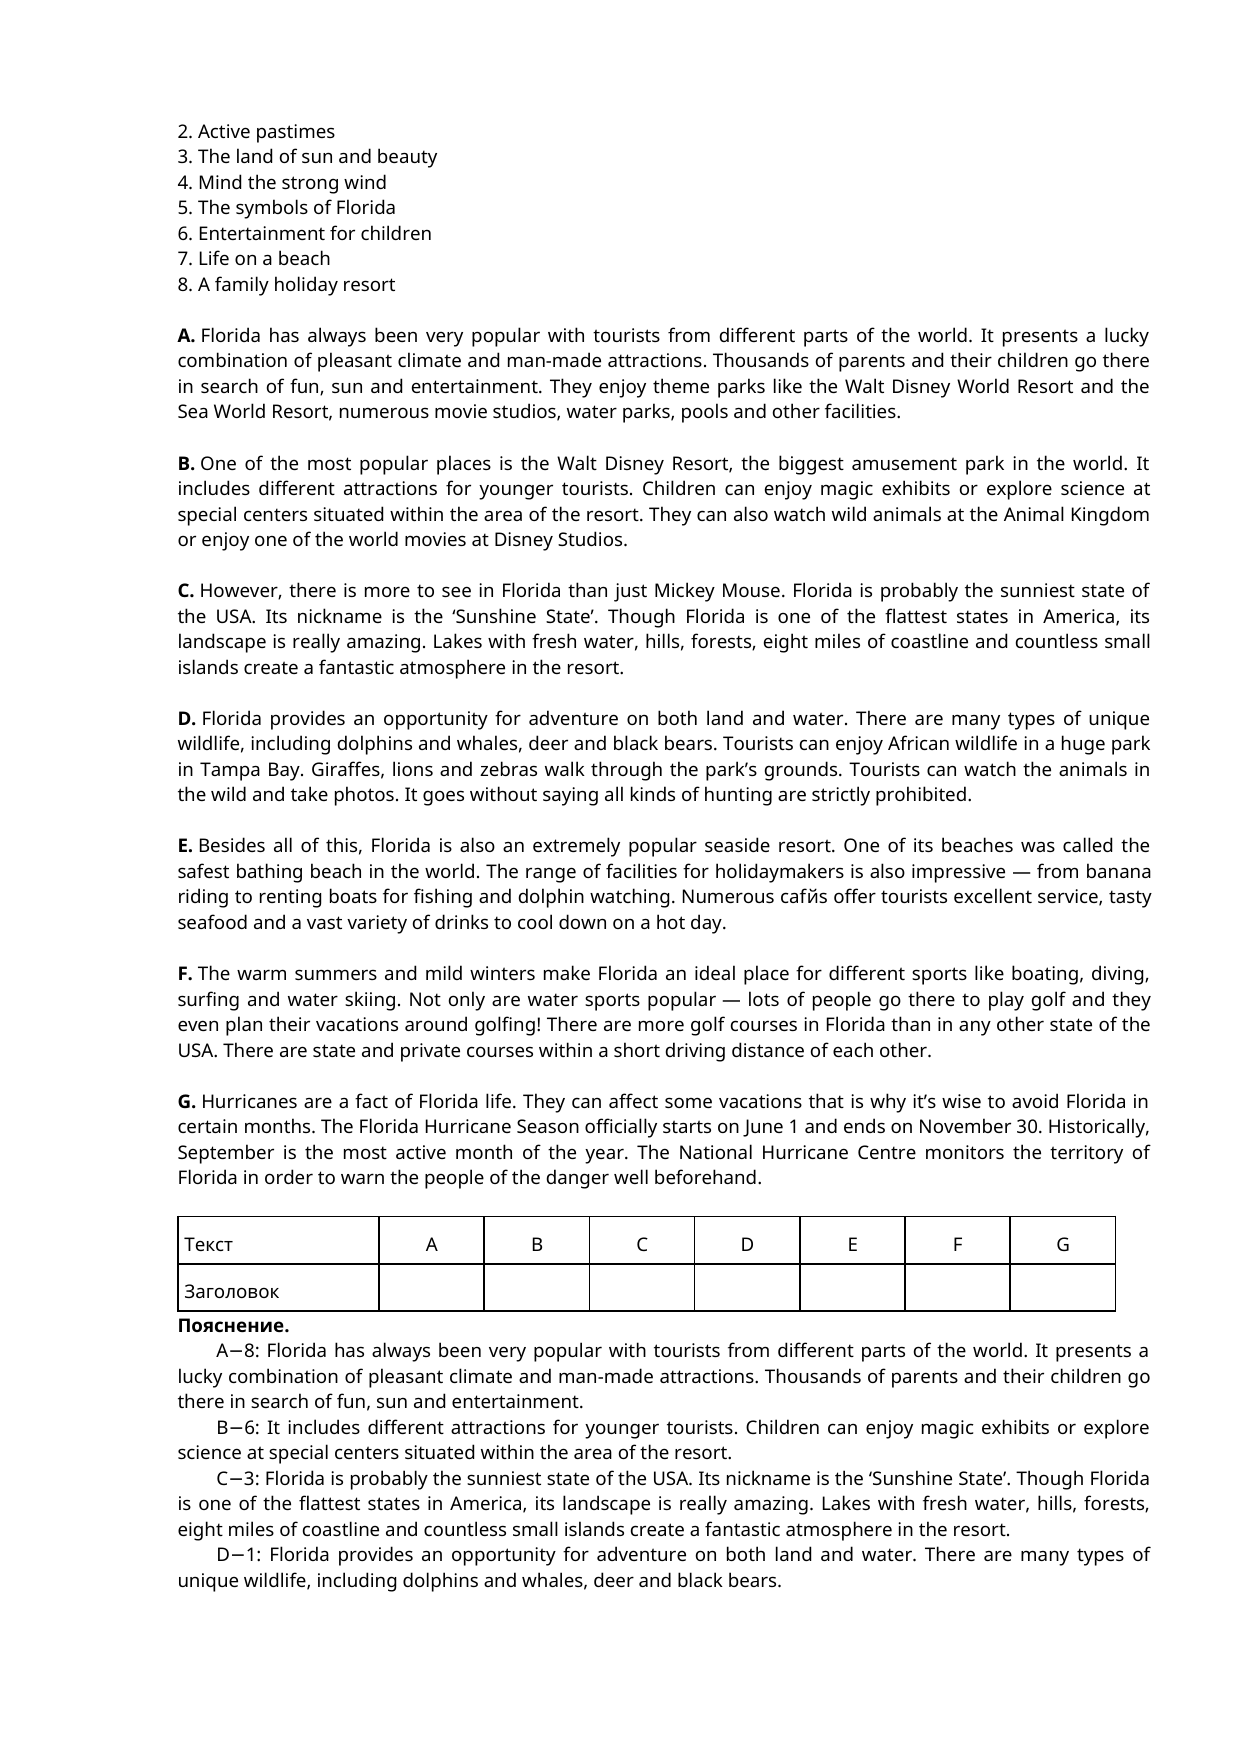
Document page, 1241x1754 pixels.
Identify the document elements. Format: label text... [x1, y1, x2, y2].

table_cell [1011, 1265, 1115, 1310]
table_cell [590, 1265, 694, 1310]
table_header D [695, 1217, 799, 1263]
table_header F [906, 1217, 1009, 1263]
text G. Hurricanes are a fact of Florida life. They can affect some vacations that is why it’s wise to avoid Florida in certain months. The Florida Hurricane Season officially starts on June 1 and ends on November 30. Historically, September is the most active month of the year. The National Hurricane Centre monitors the territory of Florida in order to warn the people of the danger well beforehand. [177, 1088, 1152, 1190]
text F. The warm summers and mild winters make Florida an ideal place for different sports like boating, diving, surfing and water skiing. Not only are water sports popular — lots of people go there to play golf and they even plan their vacations around golfing! There are more golf courses in Florida than in any other state of the USA. There are state and private courses within a short driving distance of each other. [177, 960, 1152, 1062]
text B−6: It includes different attractions for younger tourists. Children can enjoy magic exhibits or explore science at special centers situated within the area of the resort. [177, 1414, 1152, 1465]
text Пояснение. [177, 1312, 1152, 1337]
text B. One of the most popular places is the Walt Disney Resort, the biggest amusement park in the world. It includes different attractions for younger tourists. Children can enjoy magic exhibits or explore science at special centers situated within the area of the resort. They can also watch wild animals at the Animal Kingdom or enjoy one of the world movies at Disney Studios. [177, 450, 1152, 552]
table_cell Заголовок [179, 1265, 378, 1310]
table_header Текст [179, 1217, 378, 1263]
table_cell [906, 1265, 1009, 1310]
text 8. A family holiday resort [177, 271, 1152, 297]
text A−8: Florida has always been very popular with tourists from different parts of the world. It presents a lucky combination of pleasant climate and man-made attractions. Thousands of parents and their children go there in search of fun, sun and entertainment. [177, 1337, 1152, 1414]
table_cell [485, 1265, 589, 1310]
table_header A [380, 1217, 483, 1263]
table_header E [801, 1217, 904, 1263]
text E. Besides all of this, Florida is also an extremely popular seaside resort. One of its beaches was called the safest bathing beach in the world. The range of facilities for holidaymakers is also impressive — from banana riding to renting boats for fishing and dolphin watching. Numerous cafйs offer tourists excellent service, tasty seafood and a vast variety of drinks to cool down on a hot day. [177, 833, 1152, 935]
text C. However, there is more to see in Florida than just Mickey Mouse. Florida is probably the sunniest state of the USA. Its nickname is the ‘Sunshine State’. Though Florida is one of the flattest states in America, its landscape is really amazing. Lakes with fresh water, hills, forests, eight miles of coastline and countless small islands create a fantastic atmosphere in the resort. [177, 577, 1152, 679]
table_header C [590, 1217, 694, 1263]
text 4. Mind the strong wind [177, 169, 1152, 195]
text 7. Life on a beach [177, 246, 1152, 271]
table_header G [1011, 1217, 1115, 1263]
table_cell [801, 1265, 904, 1310]
text 6. Entertainment for children [177, 220, 1152, 246]
text 3. The land of sun and beauty [177, 144, 1152, 169]
text C−3: Florida is probably the sunniest state of the USA. Its nickname is the ‘Sunshine State’. Though Florida is one of the flattest states in America, its landscape is really amazing. Lakes with fresh water, hills, forests, eight miles of coastline and countless small islands create a fantastic atmosphere in the resort. [177, 1465, 1152, 1542]
text 2. Active pastimes [177, 118, 1152, 144]
table_header B [485, 1217, 589, 1263]
table_cell [380, 1265, 483, 1310]
text A. Florida has always been very popular with tourists from different parts of the world. It presents a lucky combination of pleasant climate and man-made attractions. Thousands of parents and their children go there in search of fun, sun and entertainment. They enjoy theme parks like the Walt Disney World Resort and the Sea World Resort, numerous movie studios, water parks, pools and other facilities. [177, 322, 1152, 424]
text D. Florida provides an opportunity for adventure on both land and water. There are many types of unique wildlife, including dolphins and whales, deer and black bears. Tourists can enjoy African wildlife in a huge park in Tampa Bay. Giraffes, lions and zebras walk through the park’s grounds. Tourists can watch the animals in the wild and take photos. It goes without saying all kinds of hunting are strictly prohibited. [177, 705, 1152, 807]
table_cell [695, 1265, 799, 1310]
text D−1: Florida provides an opportunity for adventure on both land and water. There are many types of unique wildlife, including dolphins and whales, deer and black bears. [177, 1542, 1152, 1593]
text 5. The symbols of Florida [177, 195, 1152, 220]
